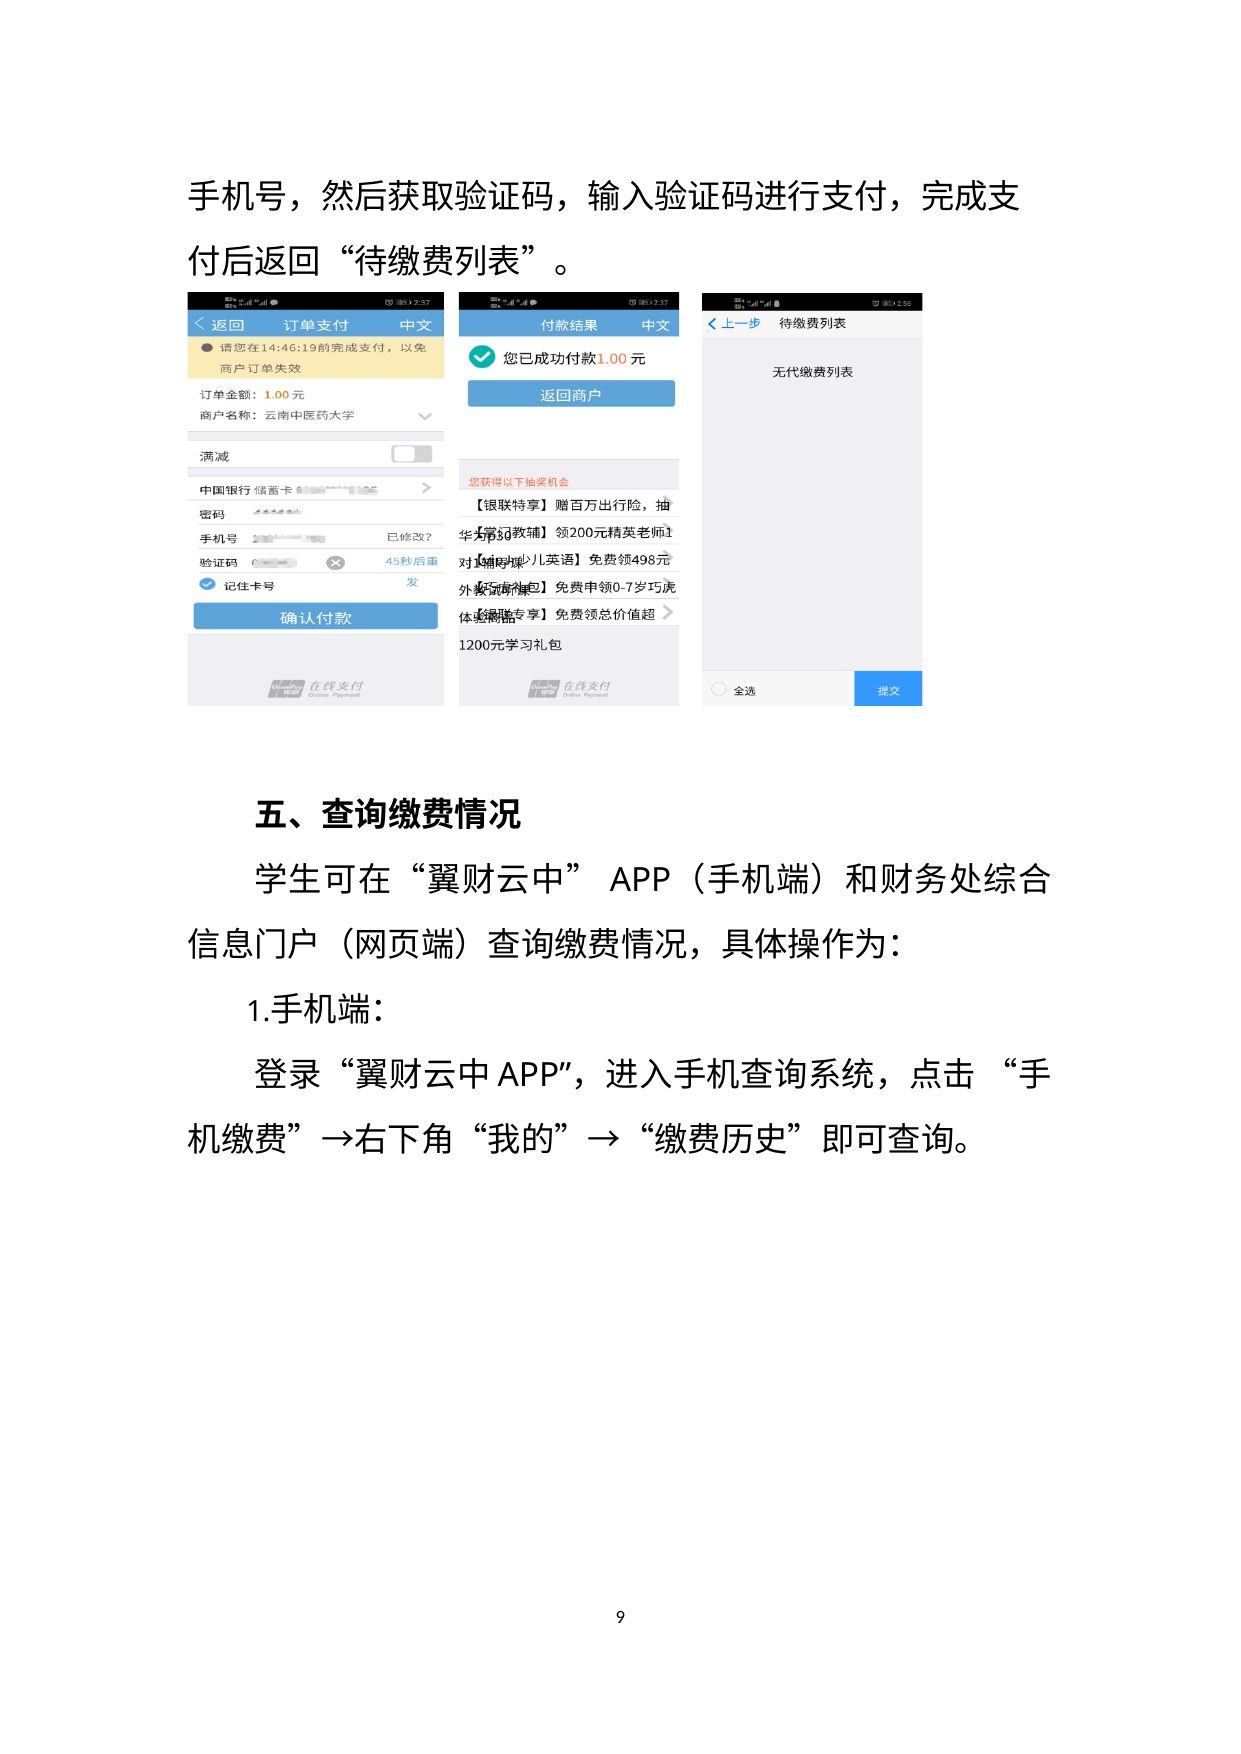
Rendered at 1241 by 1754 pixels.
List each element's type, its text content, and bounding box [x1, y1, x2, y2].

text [187, 162, 1053, 292]
text 学生可在“翼财云中” APP（手机端）和财务处综合信息门户（网页端）查询缴费情况，具体操作为： [187, 844, 1053, 974]
picture [702, 293, 923, 706]
text 登录“翼财云中APP”，进入手机查询系统，点击 “手机缴费”→右下角“我的”→“缴费历史”即可查询。 [187, 1039, 1053, 1169]
text 五、查询缴费情况 [187, 779, 1053, 844]
picture [187, 292, 444, 706]
text 1.手机端： [187, 974, 1053, 1039]
picture [458, 292, 680, 706]
